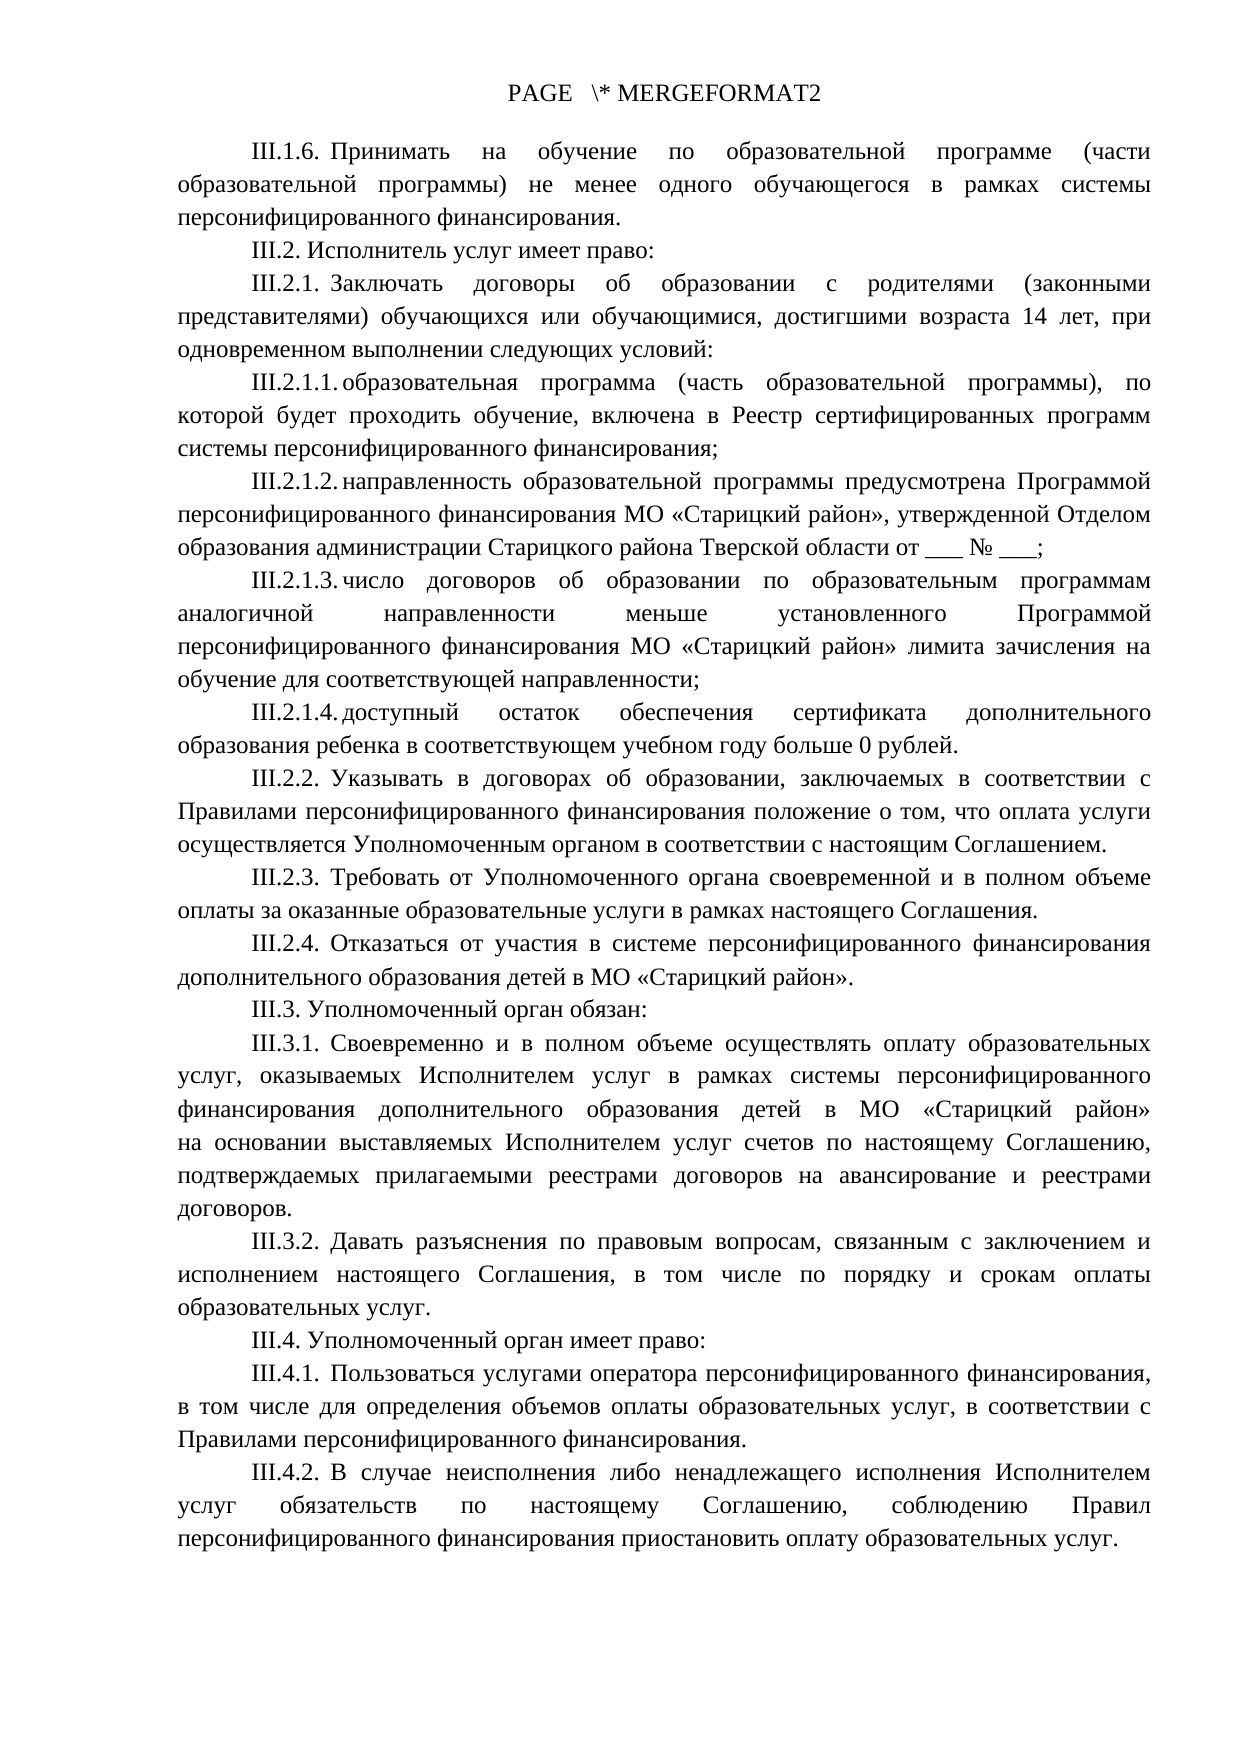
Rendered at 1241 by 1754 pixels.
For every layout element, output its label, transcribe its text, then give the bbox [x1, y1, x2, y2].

list Своевременно и в полном объеме осуществлять оплату образовательных услуг, оказываемых Исполнителем услуг в рамках системы персонифицированного финансирования дополнительного образования детей в МО «Старицкий район» на основании выставляемых Исполнителем услуг счетов по настоящему Соглашению, подтверждаемых прилагаемыми реестрами договоров на авансирование и реестрами договоров. [177, 1028, 1152, 1221]
list Принимать на обучение по образовательной программе (части образовательной программы) не менее одного обучающегося в рамках системы персонифицированного финансирования. [177, 136, 1152, 231]
list Пользоваться услугами оператора персонифицированного финансирования, в том числе для определения объемов оплаты образовательных услуг, в соответствии с Правилами персонифицированного финансирования. [177, 1358, 1152, 1453]
list число договоров об образовании по образовательным программам аналогичной направленности меньше установленного Программой персонифицированного финансирования МО «Старицкий район» лимита зачисления на обучение для соответствующей направленности; [177, 565, 1152, 693]
list направленность образовательной программы предусмотрена Программой персонифицированного финансирования МО «Старицкий район», утвержденной Отделом образования администрации Старицкого района Тверской области от ___ № ___; [177, 466, 1152, 561]
list Указывать в договорах об образовании, заключаемых в соответствии с Правилами персонифицированного финансирования положение о том, что оплата услуги осуществляется Уполномоченным органом в соответствии с настоящим Соглашением. [177, 763, 1152, 858]
list Уполномоченный орган имеет право: [177, 1325, 1152, 1353]
list В случае неисполнения либо ненадлежащего исполнения Исполнителем услуг обязательств по настоящему Соглашению, соблюдению Правил персонифицированного финансирования приостановить оплату образовательных услуг. [177, 1457, 1152, 1552]
list Уполномоченный орган обязан: [177, 994, 1152, 1023]
list Исполнитель услуг имеет право: [177, 235, 1152, 264]
list образовательная программа (часть образовательной программы), по которой будет проходить обучение, включена в Реестр сертифицированных программ системы персонифицированного финансирования; [177, 367, 1152, 462]
list Требовать от Уполномоченного органа своевременной и в полном объеме оплаты за оказанные образовательные услуги в рамках настоящего Соглашения. [177, 862, 1152, 924]
list Отказаться от участия в системе персонифицированного финансирования дополнительного образования детей в МО «Старицкий район». [177, 928, 1152, 990]
list доступный остаток обеспечения сертификата дополнительного образования ребенка в соответствующем учебном году больше 0 рублей. [177, 697, 1152, 759]
list Давать разъяснения по правовым вопросам, связанным с заключением и исполнением настоящего Соглашения, в том числе по порядку и срокам оплаты образовательных услуг. [177, 1226, 1152, 1321]
list Заключать договоры об образовании с родителями (законными представителями) обучающихся или обучающимися, достигшими возраста 14 лет, при одновременном выполнении следующих условий: [177, 268, 1152, 363]
